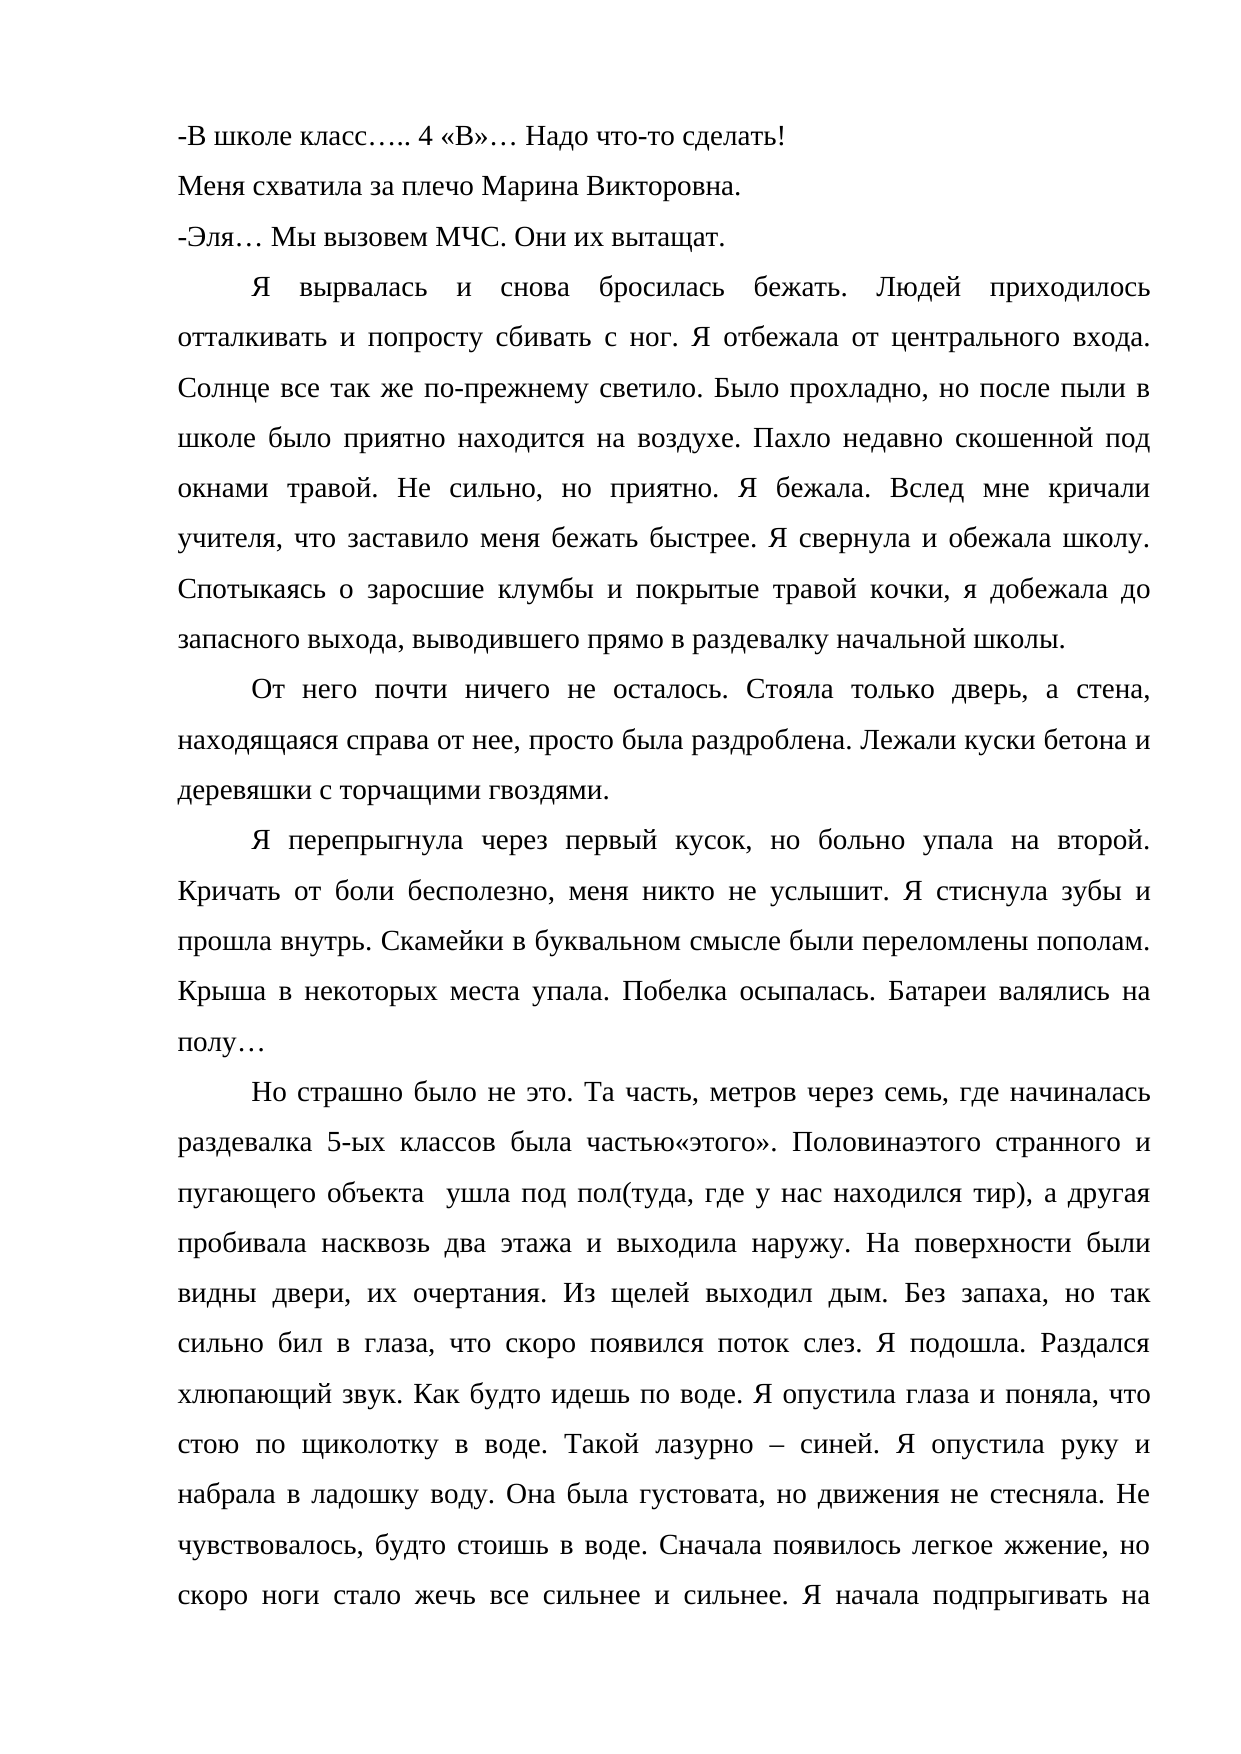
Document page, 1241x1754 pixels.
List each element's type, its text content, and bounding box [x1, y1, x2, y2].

text -Эля… Мы вызовем МЧС. Они их вытащат. [177, 219, 1152, 252]
text Меня схватила за плечо Марина Викторовна. [177, 168, 1152, 202]
text Я вырвалась и снова бросилась бежать. Людей приходилось отталкивать и попросту сбивать с ног. Я отбежала от центрального входа. Солнце все так же по-прежнему светило. Было прохладно, но после пыли в школе было приятно находится на воздухе. Пахло недавно скошенной под окнами травой. Не сильно, но приятно. Я бежала. Вслед мне кричали учителя, что заставило меня бежать быстрее. Я свернула и обежала школу. Спотыкаясь о заросшие клумбы и покрытые травой кочки, я добежала до запасного выхода, выводившего прямо в раздевалку начальной школы. [177, 269, 1152, 655]
text Я перепрыгнула через первый кусок, но больно упала на второй. Кричать от боли бесполезно, меня никто не услышит. Я стиснула зубы и прошла внутрь. Скамейки в буквальном смысле были переломлены пополам. Крыша в некоторых места упала. Побелка осыпалась. Батареи валялись на полу… [177, 822, 1152, 1057]
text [177, 1074, 1152, 1611]
text От него почти ничего не осталось. Стояла только дверь, а стена, находящаяся справа от нее, просто была раздроблена. Лежали куски бетона и деревяшки с торчащими гвоздями. [177, 672, 1152, 806]
text -В школе класс….. 4 «В»… Надо что-то сделать! [177, 118, 1152, 152]
